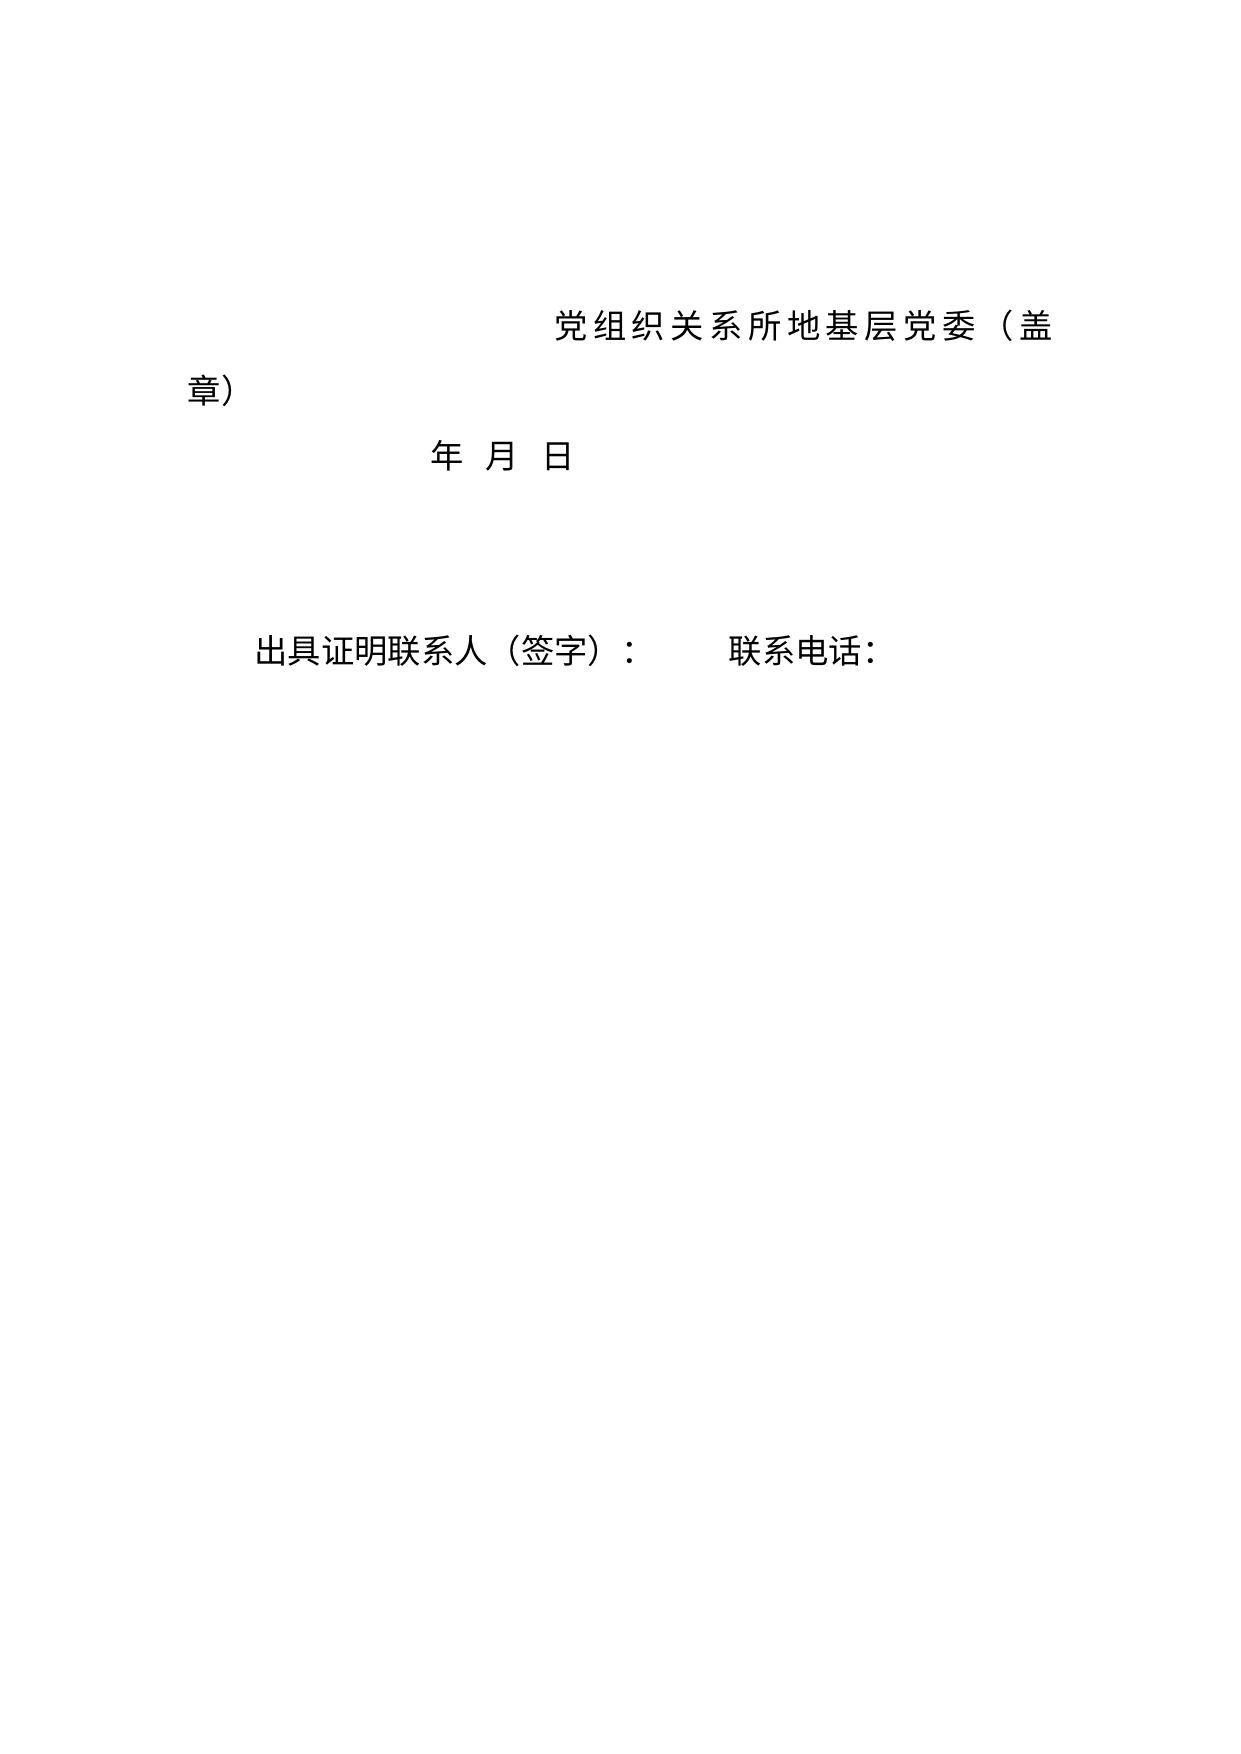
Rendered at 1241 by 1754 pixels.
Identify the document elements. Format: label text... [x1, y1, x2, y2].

text 年 月 日 [187, 422, 1053, 487]
text 出具证明联系人（签字）： 联系电话： [187, 617, 1053, 682]
text 党组织关系所地基层党委（盖章） [187, 292, 1053, 422]
